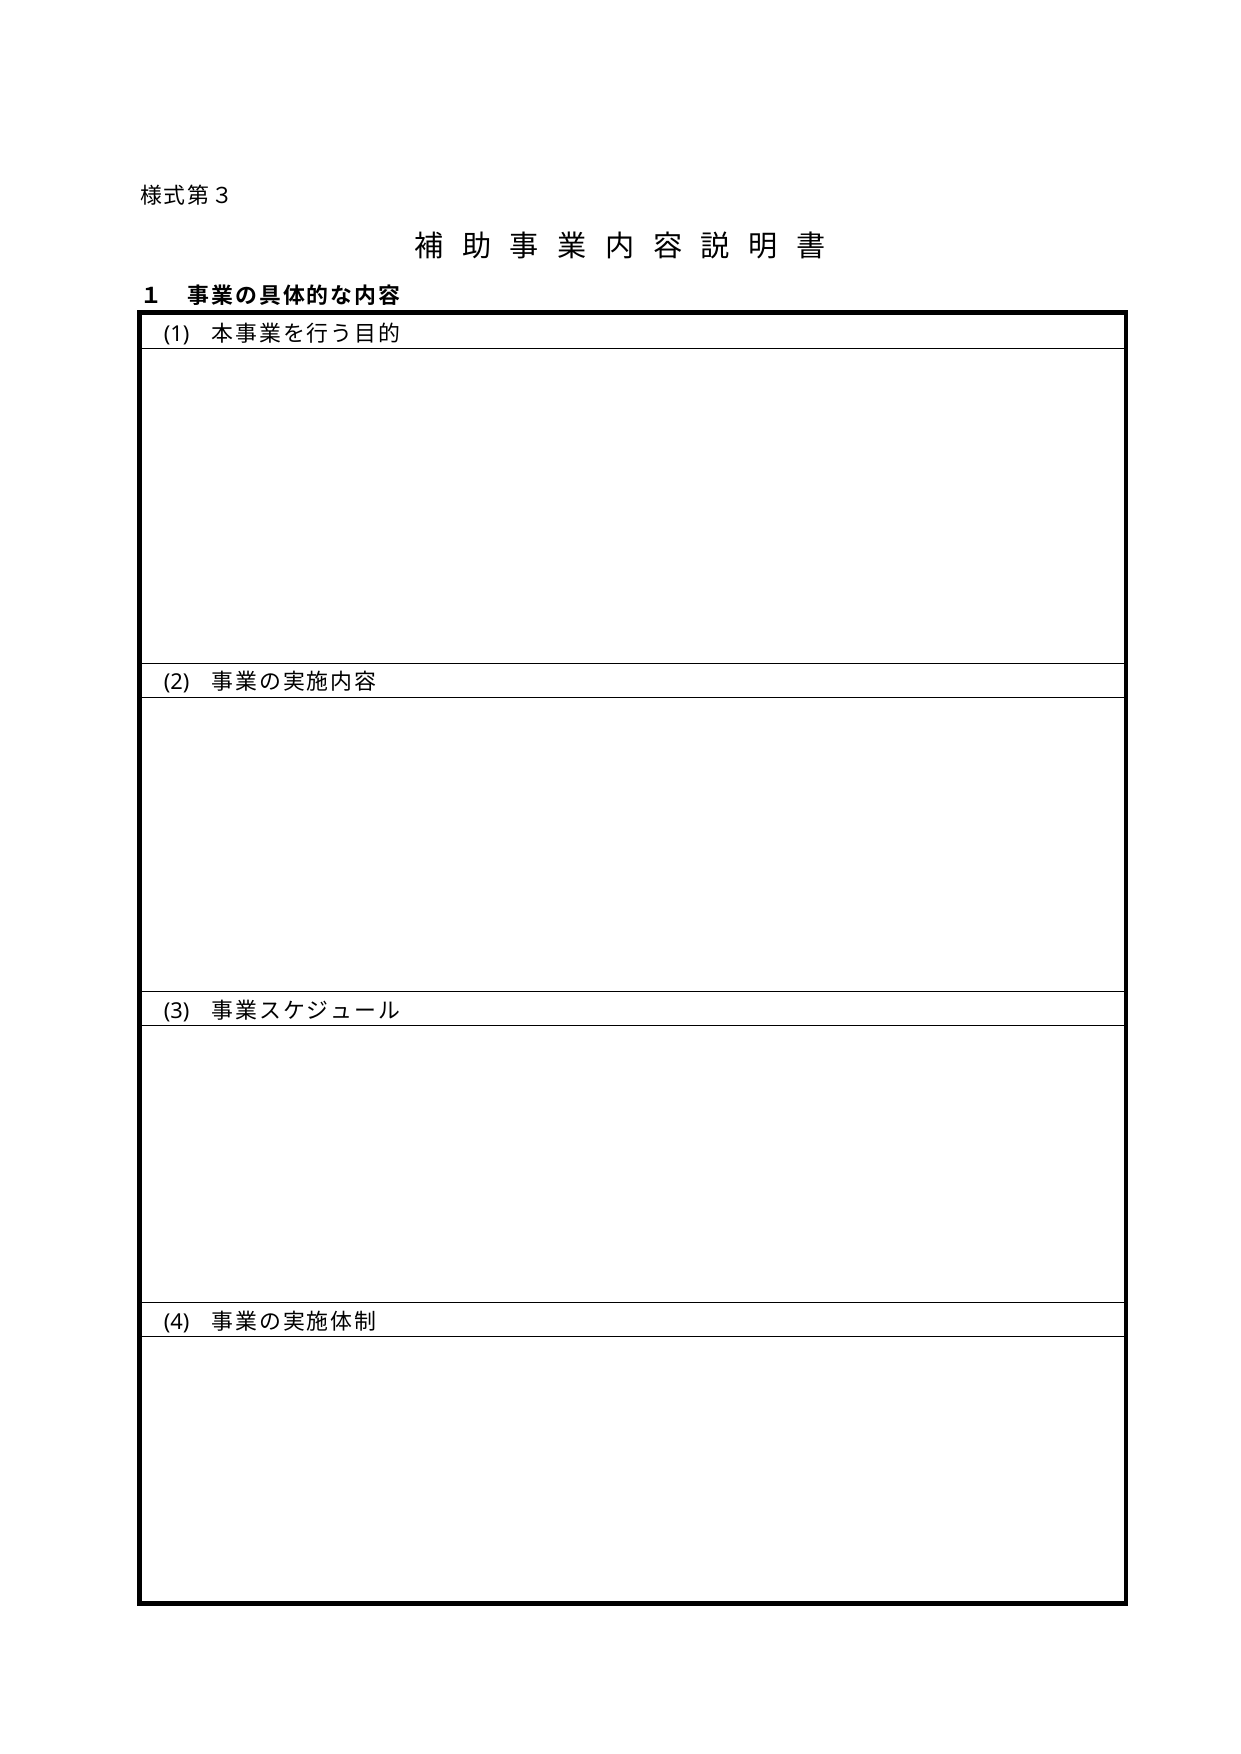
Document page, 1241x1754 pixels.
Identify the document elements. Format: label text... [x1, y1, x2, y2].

table_cell [142, 1337, 1124, 1601]
table_cell (4)事業の実施体制 [142, 1303, 1124, 1336]
table_cell (3)事業スケジュール [142, 992, 1124, 1025]
text １ 事業の具体的な内容 [140, 277, 1118, 310]
table_cell [142, 698, 1124, 991]
text 補助事業内容説明書 [140, 211, 1118, 277]
table_cell [142, 1026, 1124, 1302]
table_cell (2)事業の実施内容 [142, 664, 1124, 697]
text 様式第３ [140, 178, 1118, 211]
table_header (1)本事業を行う目的 [142, 315, 1124, 348]
table_cell [142, 349, 1124, 663]
